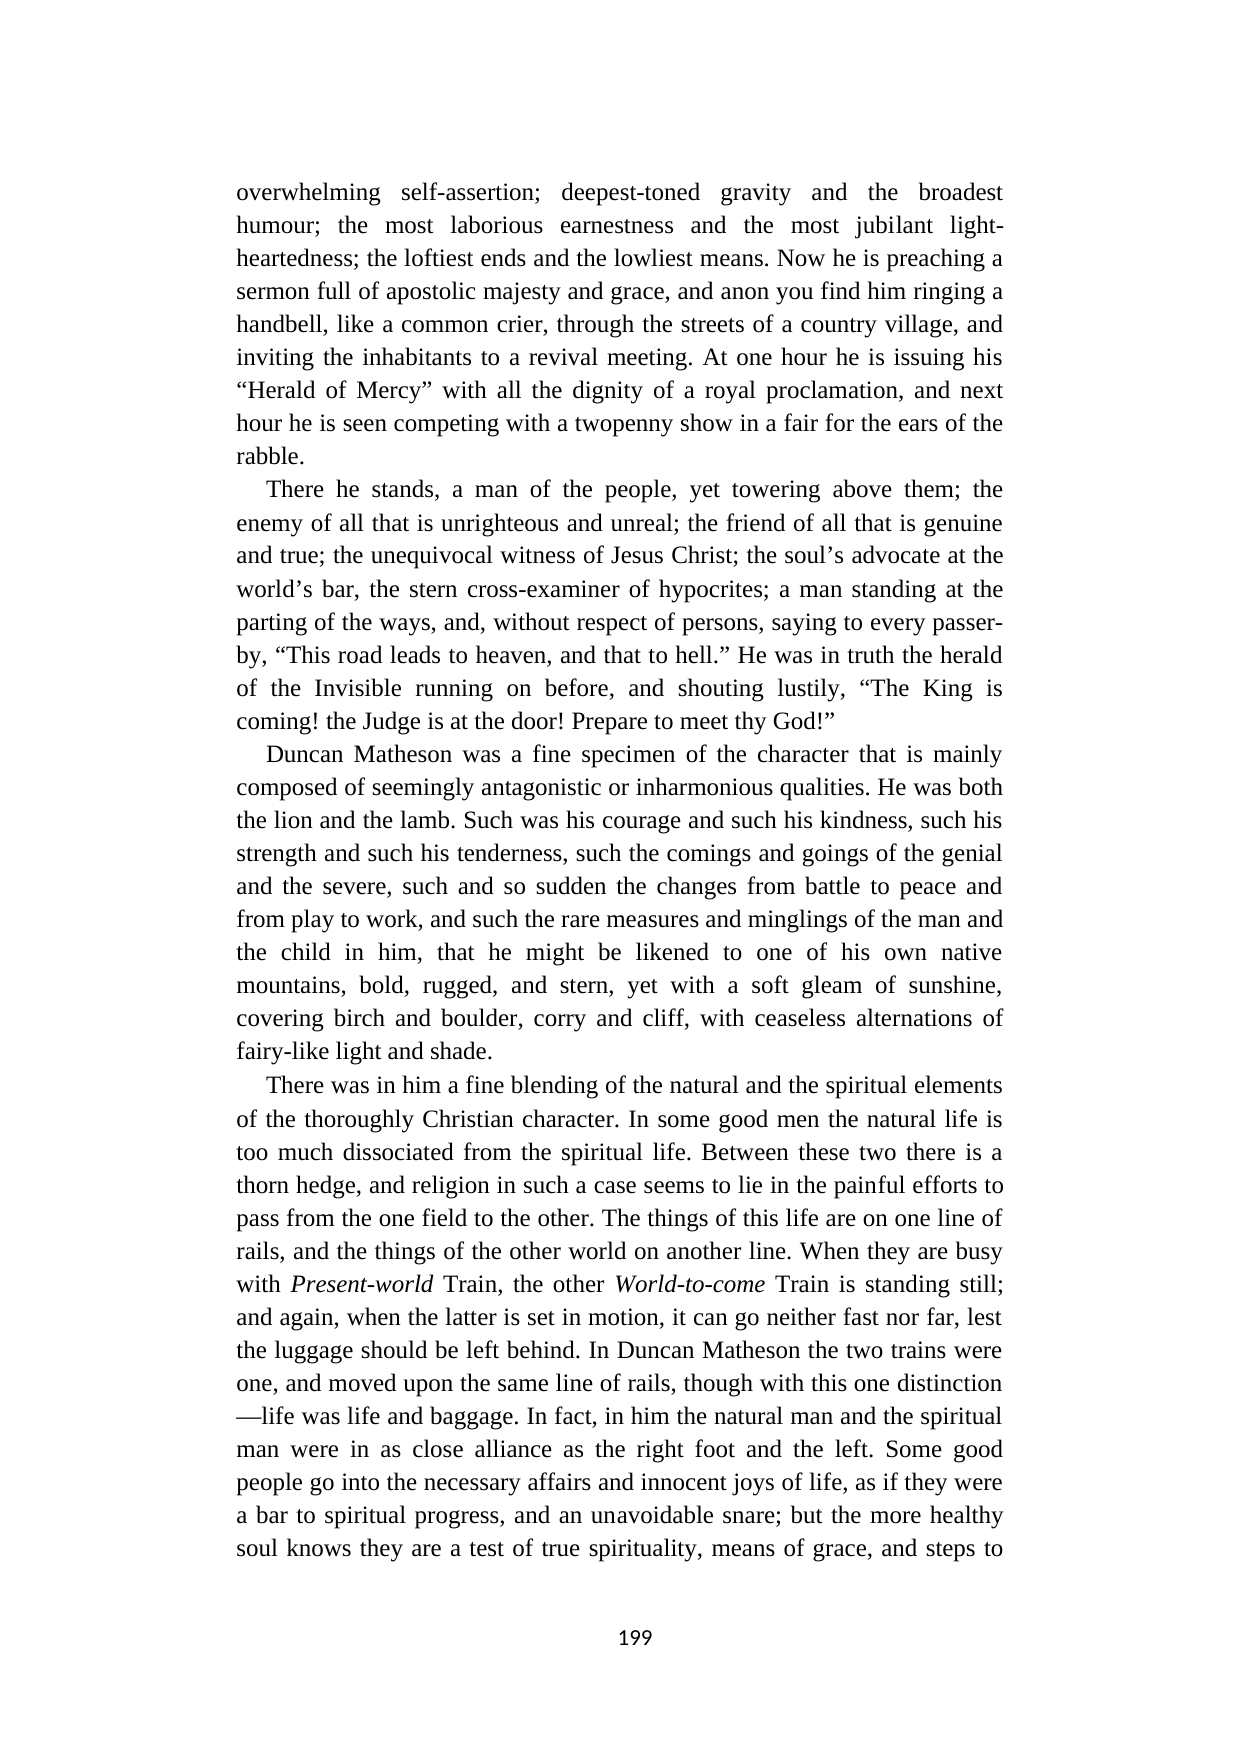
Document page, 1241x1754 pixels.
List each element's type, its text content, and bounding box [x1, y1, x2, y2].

text There he stands, a man of the people, yet towering above them; the enemy of all that is unrighteous and unreal; the friend of all that is genuine and true; the unequivocal witness of Jesus Christ; the soul’s advocate at the world’s bar, the stern cross-examiner of hypocrites; a man standing at the parting of the ways, and, without respect of persons, saying to every passer-by, “This road leads to heaven, and that to hell.” He was in truth the herald of the Invisible running on before, and shouting lustily, “The King is coming! the Judge is at the door! Prepare to meet thy God!” [236, 474, 1004, 734]
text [236, 177, 1004, 470]
text Duncan Matheson was a fine specimen of the character that is mainly composed of seemingly antagonistic or inharmonious qualities. He was both the lion and the lamb. Such was his courage and such his kindness, such his strength and such his tenderness, such the comings and goings of the genial and the severe, such and so sudden the changes from battle to peace and from play to work, and such the rare measures and minglings of the man and the child in him, that he might be likened to one of his own native mountains, bold, rugged, and stern, yet with a soft gleam of sunshine, covering birch and boulder, corry and cliff, with ceaseless alternations of fairy-like light and shade. [236, 739, 1004, 1065]
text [236, 1071, 1004, 1562]
